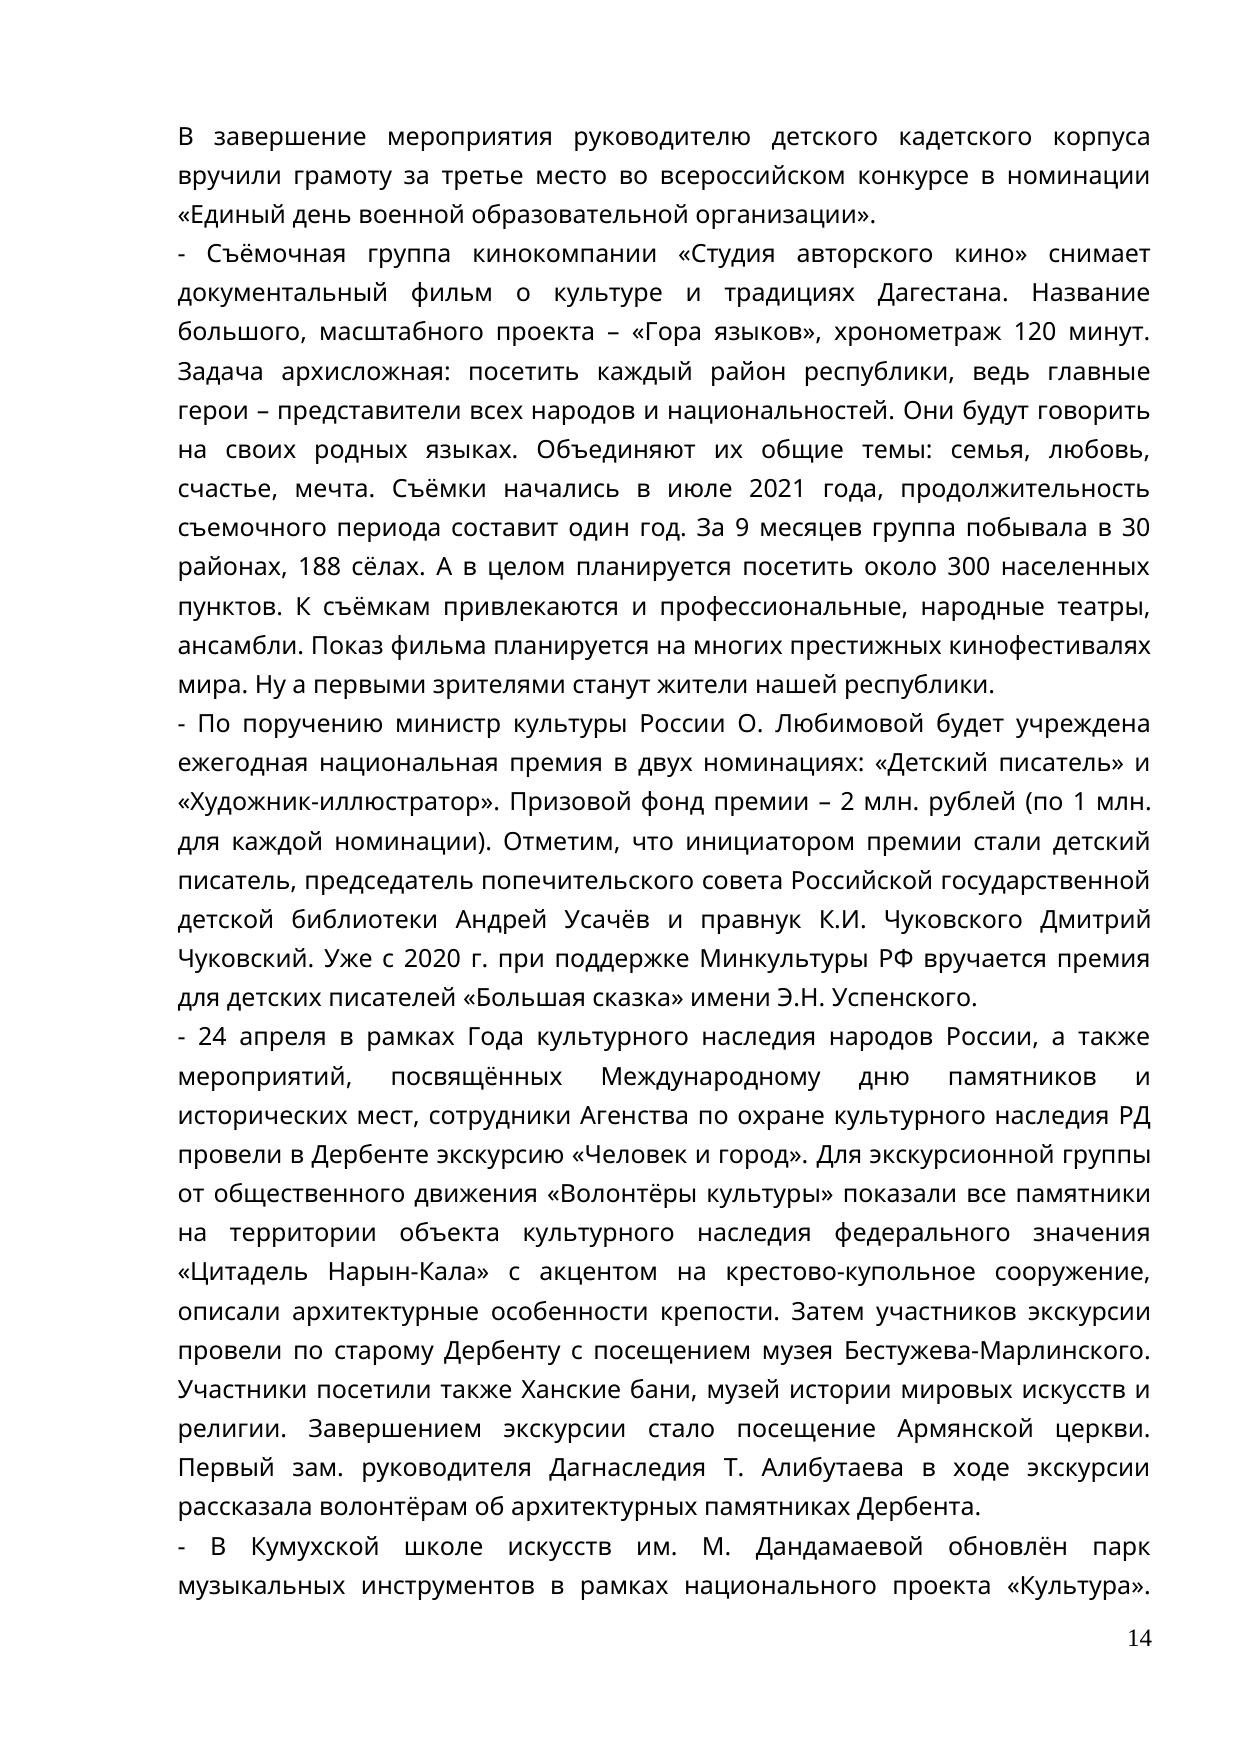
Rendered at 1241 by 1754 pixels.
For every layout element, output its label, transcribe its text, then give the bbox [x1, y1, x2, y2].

text - По поручению министр культуры России О. Любимовой будет учреждена ежегодная национальная премия в двух номинациях: «Детский писатель» и «Художник-иллюстратор». Призовой фонд премии – 2 млн. рублей (по 1 млн. для каждой номинации). Отметим, что инициатором премии стали детский писатель, председатель попечительского совета Российской государственной детской библиотеки Андрей Усачёв и правнук К.И. Чуковского Дмитрий Чуковский. Уже с 2020 г. при поддержке Минкультуры РФ вручается премия для детских писателей «Большая сказка» имени Э.Н. Успенского. [177, 706, 1152, 1014]
text - 24 апреля в рамках Года культурного наследия народов России, а также мероприятий, посвящённых Международному дню памятников и исторических мест, сотрудники Агенства по охране культурного наследия РД провели в Дербенте экскурсию «Человек и город». Для экскурсионной группы от общественного движения «Волонтёры культуры» показали все памятники на территории объекта культурного наследия федерального значения «Цитадель Нарын-Кала» с акцентом на крестово-купольное сооружение, описали архитектурные особенности крепости. Затем участников экскурсии провели по старому Дербенту с посещением музея Бестужева-Марлинского. Участники посетили также Ханские бани, музей истории мировых искусств и религии. Завершением экскурсии стало посещение Армянской церкви. Первый зам. руководителя Дагнаследия Т. Алибутаева в ходе экскурсии рассказала волонтёрам об архитектурных памятниках Дербента. [177, 1019, 1152, 1523]
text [177, 1528, 1152, 1601]
text - Съёмочная группа кинокомпании «Студия авторского кино» снимает документальный фильм о культуре и традициях Дагестана. Название большого, масштабного проекта – «Гора языков», хронометраж 120 минут. Задача архисложная: посетить каждый район республики, ведь главные герои – представители всех народов и национальностей. Они будут говорить на своих родных языках. Объединяют их общие темы: семья, любовь, счастье, мечта. Съёмки начались в июле 2021 года, продолжительность съемочного периода составит один год. За 9 месяцев группа побывала в 30 районах, 188 сёлах. А в целом планируется посетить около 300 населенных пунктов. К съёмкам привлекаются и профессиональные, народные театры, ансамбли. Показ фильма планируется на многих престижных кинофестивалях мира. Ну а первыми зрителями станут жители нашей республики. [177, 236, 1152, 701]
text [177, 118, 1152, 231]
